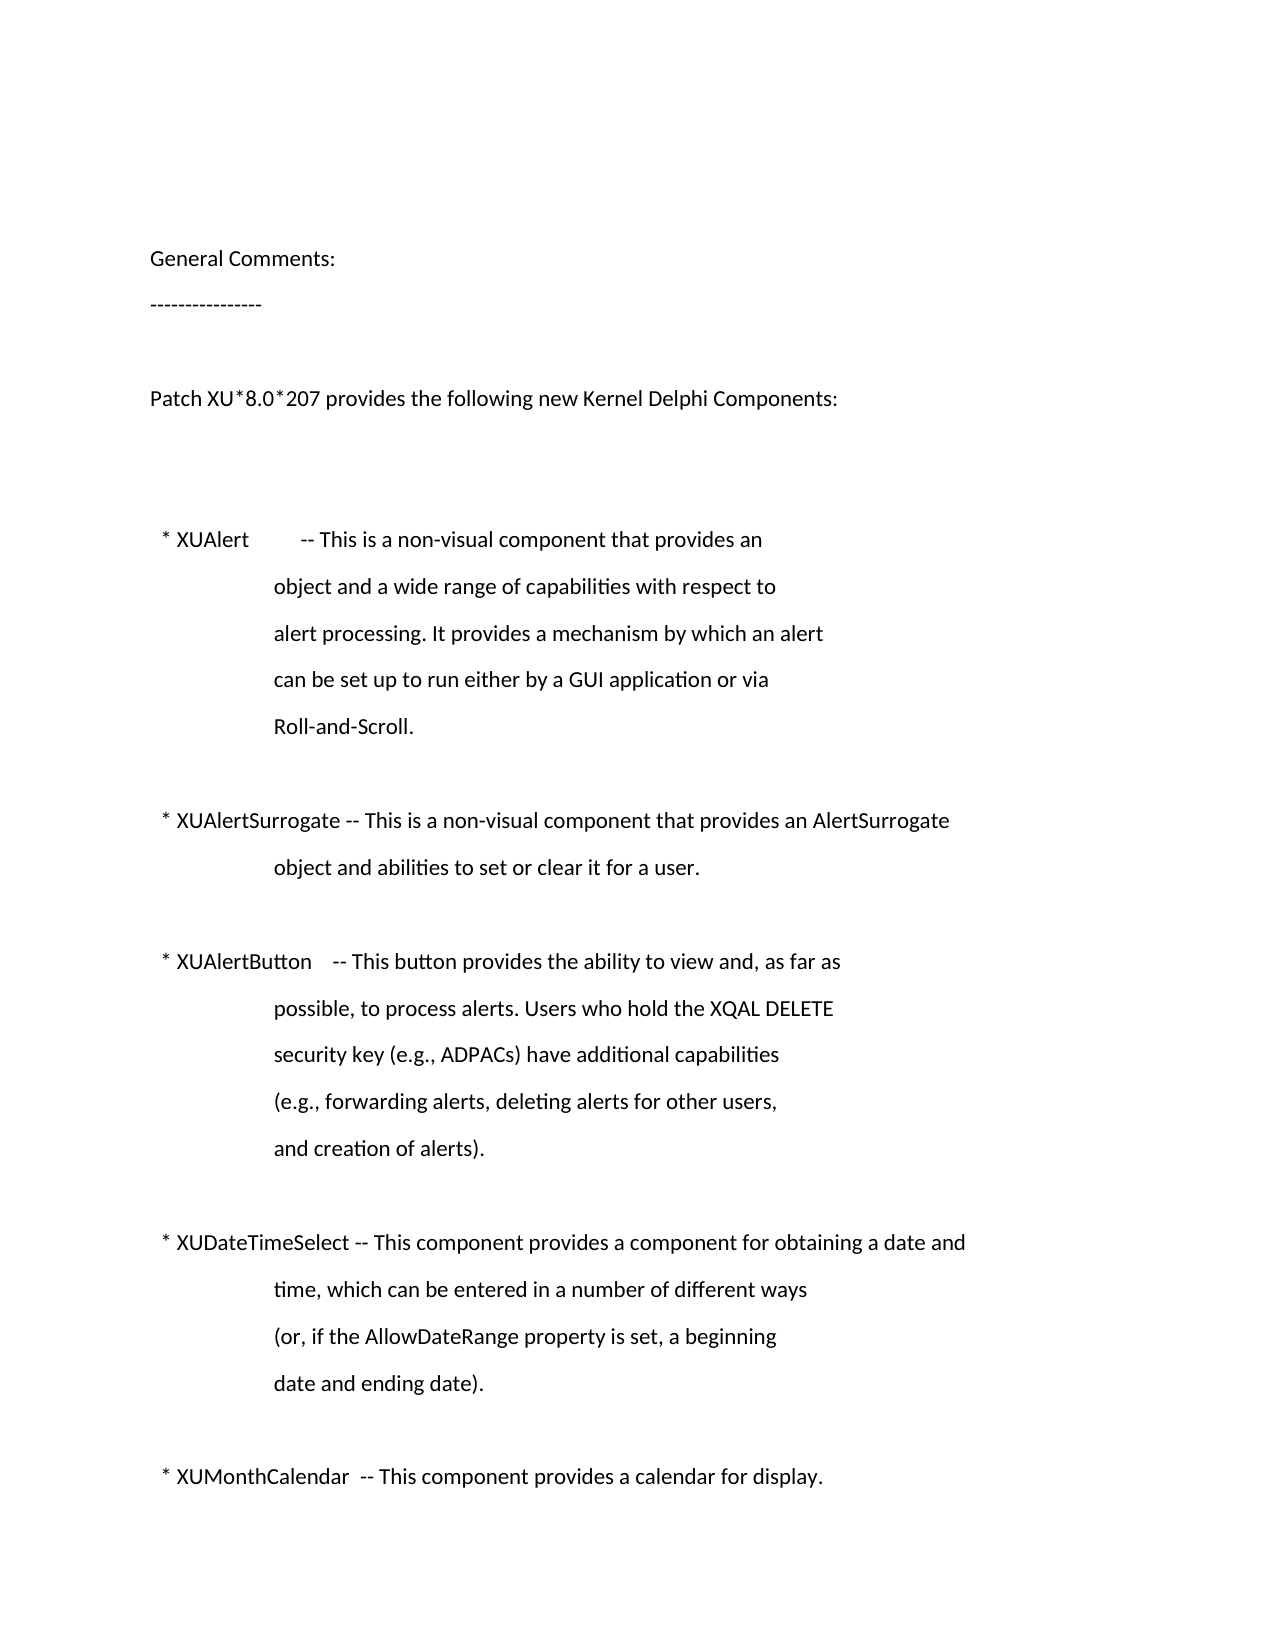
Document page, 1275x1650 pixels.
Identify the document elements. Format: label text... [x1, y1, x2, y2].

text date and ending date). [150, 1369, 1125, 1397]
text can be set up to run either by a GUI application or via [150, 666, 1125, 694]
text possible, to process alerts. Users who hold the XQAL DELETE [150, 994, 1125, 1022]
text time, which can be entered in a number of different ways [150, 1275, 1125, 1303]
text * XUMonthCalendar -- This component provides a calendar for display. [150, 1462, 1125, 1491]
text General Comments: [150, 244, 1125, 272]
text alert processing. It provides a mechanism by which an alert [150, 619, 1125, 647]
text (e.g., forwarding alerts, deleting alerts for other users, [150, 1087, 1125, 1116]
text * XUAlertSurrogate -- This is a non-visual component that provides an AlertSurrogate [150, 806, 1125, 834]
text object and a wide range of capabilities with respect to [150, 572, 1125, 600]
text ---------------- [150, 291, 1125, 319]
text * XUAlert -- This is a non-visual component that provides an [150, 525, 1125, 553]
text (or, if the AllowDateRange property is set, a beginning [150, 1322, 1125, 1350]
text * XUDateTimeSelect -- This component provides a component for obtaining a date and [150, 1228, 1125, 1256]
text object and abilities to set or clear it for a user. [150, 853, 1125, 881]
text Roll-and-Scroll. [150, 712, 1125, 741]
text * XUAlertButton -- This button provides the ability to view and, as far as [150, 947, 1125, 975]
text security key (e.g., ADPACs) have additional capabilities [150, 1041, 1125, 1069]
text and creation of alerts). [150, 1134, 1125, 1162]
text Patch XU*8.0*207 provides the following new Kernel Delphi Components: [150, 384, 1125, 412]
